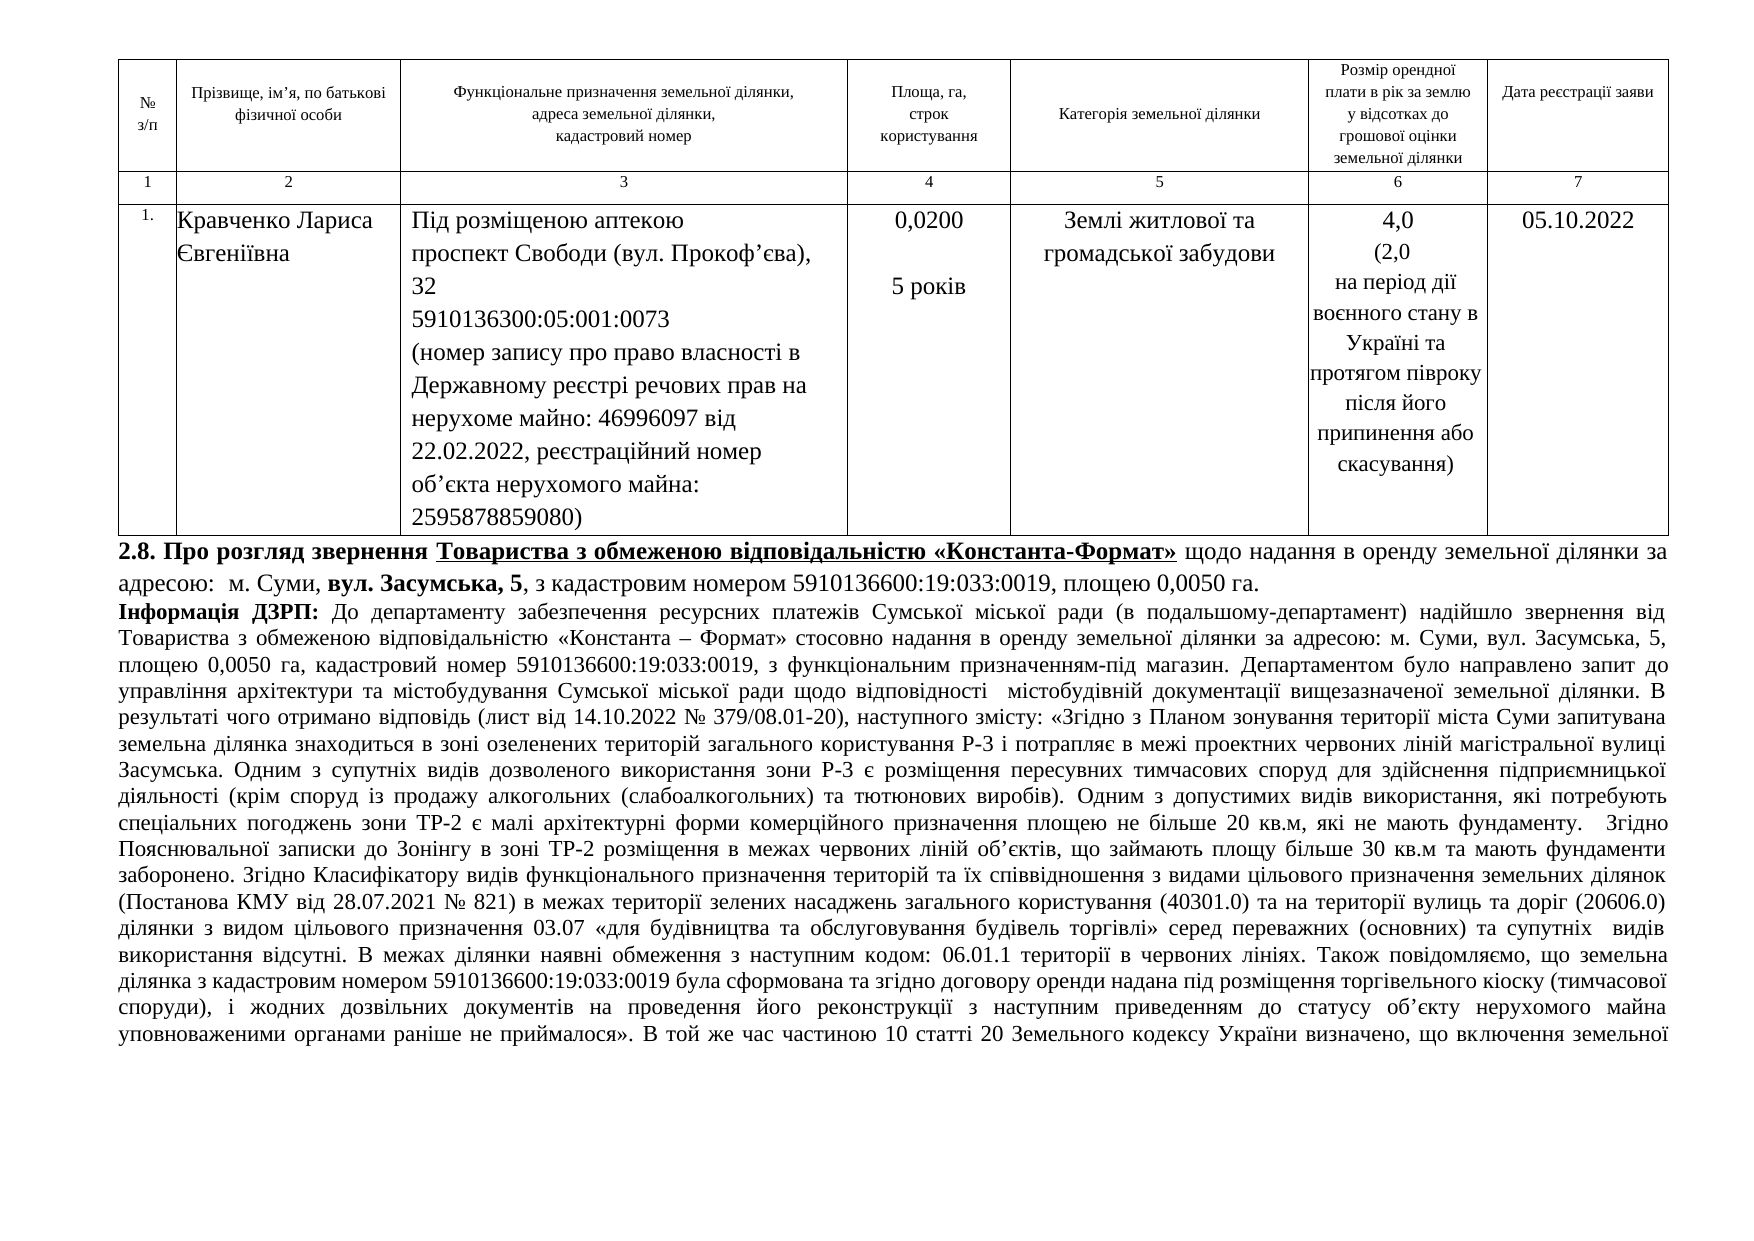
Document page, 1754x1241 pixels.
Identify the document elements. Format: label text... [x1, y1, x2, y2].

table_header № з/п [119, 60, 176, 171]
table_cell 7 [1488, 172, 1668, 204]
table_header Прізвище, ім’я, по батькові фізичної особи [177, 60, 400, 171]
table_cell 05.10.2022 [1488, 205, 1668, 535]
table_cell 0,0200 5 років [848, 205, 1010, 535]
table_header Категорія земельної ділянки [1011, 60, 1308, 171]
table_cell Під розміщеною аптекою проспект Свободи (вул. Прокоф’єва), 32 5910136300:05:001:0073 (номер запису про право власності в Державному реєстрі речових прав на нерухоме майно: 46996097 від 22.02.2022, реєстраційний номер об’єкта нерухомого майна: 2595878859080) [401, 205, 847, 535]
table_cell 4 [848, 172, 1010, 204]
text 2.8. Про розгляд звернення Товариства з обмеженою відповідальністю «Константа-Формат» щодо надання в оренду земельної ділянки за адресою: м. Суми, вул. Засумська, 5, з кадастровим номером 5910136600:19:033:0019, площею 0,0050 га. [118, 536, 1668, 598]
table_cell Землі житлової та громадської забудови [1011, 205, 1308, 535]
table_cell 3 [401, 172, 847, 204]
table_header Розмір орендної плати в рік за землю у відсотках до грошової оцінки земельної ділянки [1309, 60, 1487, 171]
table_cell 4,0 (2,0 на період дії воєнного стану в Україні та протягом півроку після його припинення або скасування) [1309, 205, 1487, 535]
table_cell 6 [1309, 172, 1487, 204]
table_header Дата реєстрації заяви [1488, 60, 1668, 171]
table_cell 2 [177, 172, 400, 204]
table_header Площа, га, строк користування [848, 60, 1010, 171]
table_header Функціональне призначення земельної ділянки, адреса земельної ділянки, кадастровий номер [401, 60, 847, 171]
table_cell 1 [119, 172, 176, 204]
table_cell 1. [119, 205, 176, 535]
table_cell Кравченко Лариса Євгеніївна [177, 205, 400, 535]
table_cell 5 [1011, 172, 1308, 204]
